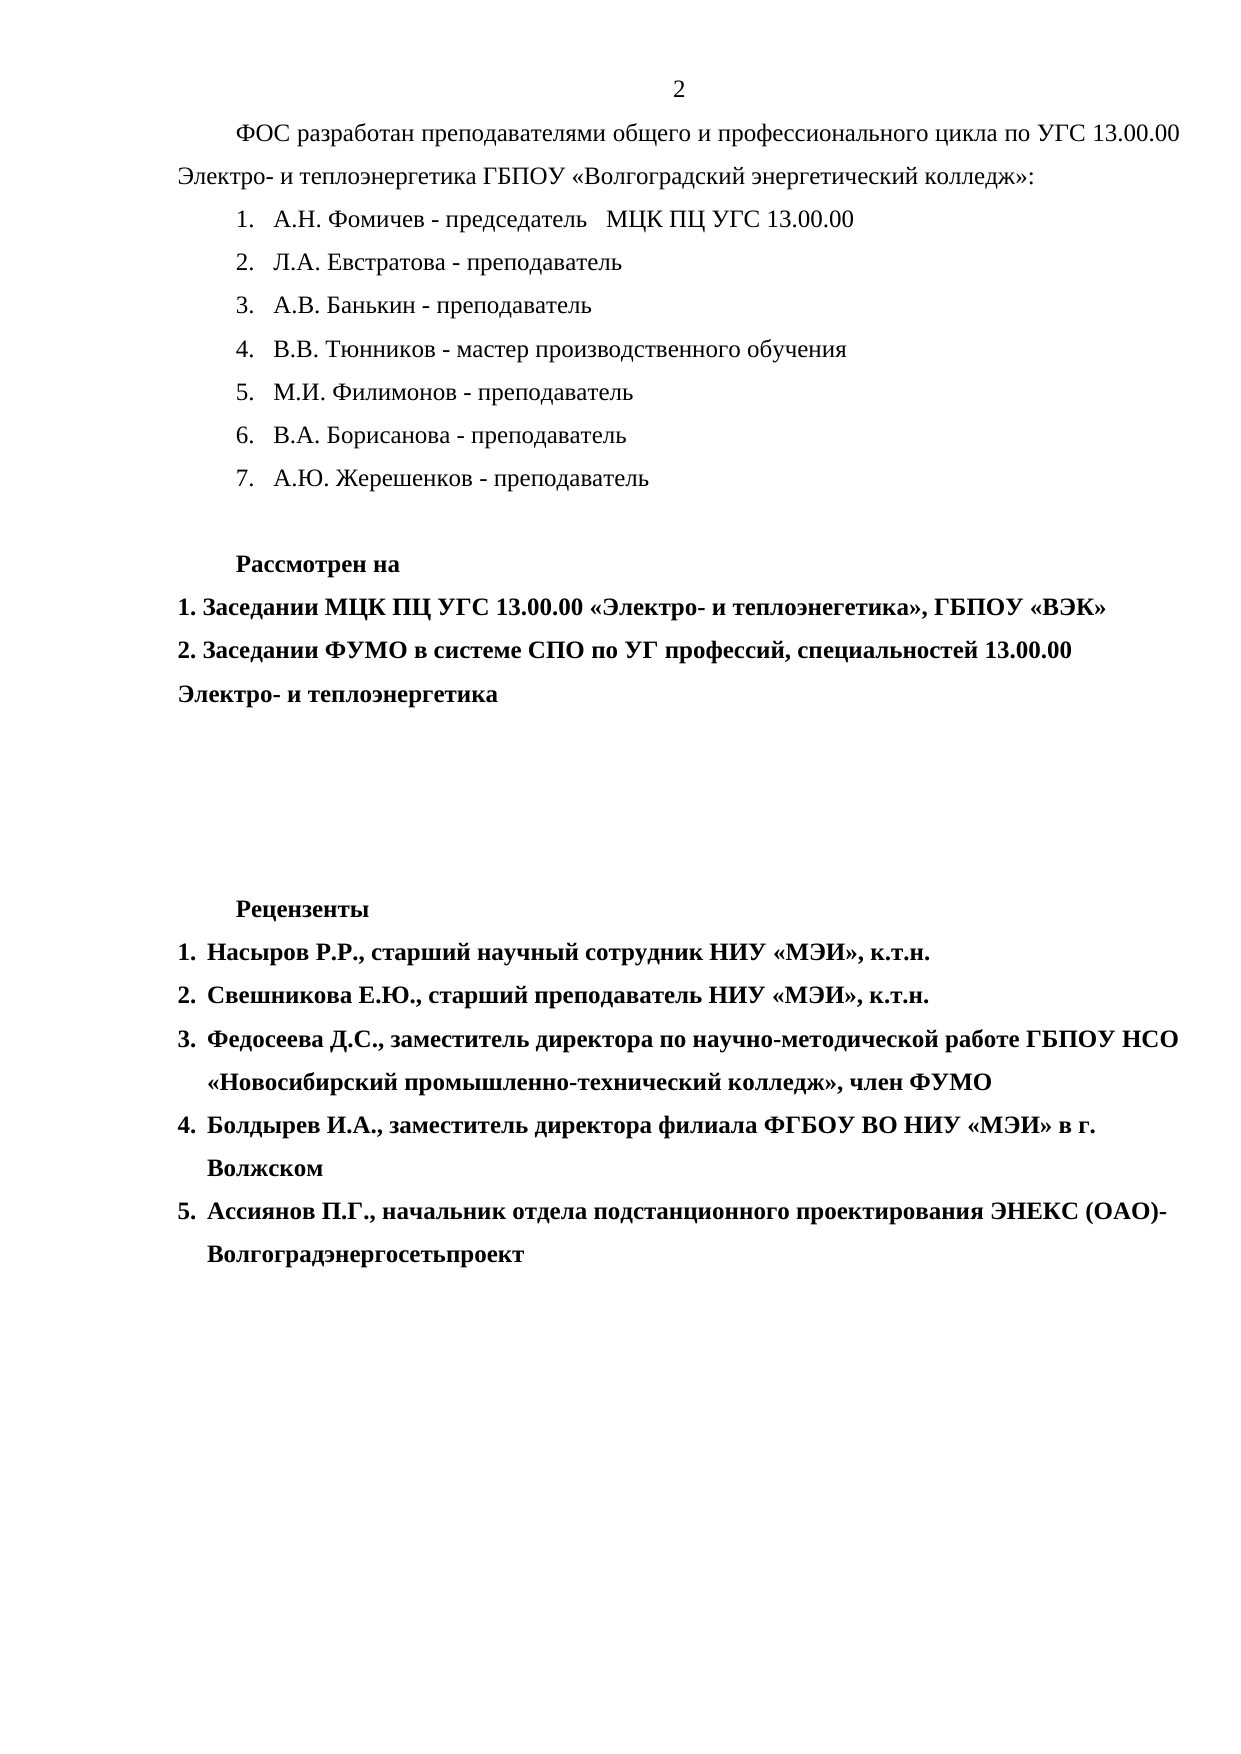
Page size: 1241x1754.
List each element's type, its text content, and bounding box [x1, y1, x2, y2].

list В.В. Тюнников - мастер производственного обучения [236, 334, 1181, 362]
text Рассмотрен на [177, 549, 1181, 578]
list Федосеева Д.С., заместитель директора по научно-методической работе ГБПОУ НСО «Новосибирский промышленно-технический колледж», член ФУМО [177, 1024, 1181, 1096]
text 2. Заседании ФУМО в системе СПО по УГ профессий, специальностей 13.00.00 Электро- и теплоэнергетика [177, 636, 1181, 707]
text Рецензенты [177, 894, 1181, 923]
list Свешникова Е.Ю., старший преподаватель НИУ «МЭИ», к.т.н. [177, 981, 1181, 1009]
text ФОС разработан преподавателями общего и профессионального цикла по УГС 13.00.00 Электро- и теплоэнергетика ГБПОУ «Волгоградский энергетический колледж»: [177, 118, 1181, 190]
list Болдырев И.А., заместитель директора филиала ФГБОУ ВО НИУ «МЭИ» в г. Волжском [177, 1110, 1181, 1182]
list А.Н. Фомичев - председатель МЦК ПЦ УГС 13.00.00 [236, 204, 1181, 233]
list М.И. Филимонов - преподаватель [236, 377, 1181, 406]
list Л.А. Евстратова - преподаватель [236, 247, 1181, 276]
list Насыров Р.Р., старший научный сотрудник НИУ «МЭИ», к.т.н. [177, 937, 1181, 966]
text 1. Заседании МЦК ПЦ УГС 13.00.00 «Электро- и теплоэнегетика», ГБПОУ «ВЭК» [177, 592, 1181, 621]
list А.В. Банькин - преподаватель [236, 291, 1181, 319]
list А.Ю. Жерешенков - преподаватель [236, 463, 1181, 492]
list В.А. Борисанова - преподаватель [236, 420, 1181, 449]
list Ассиянов П.Г., начальник отдела подстанционного проектирования ЭНЕКС (ОАО)- Волгоградэнергосетьпроект [177, 1196, 1181, 1268]
